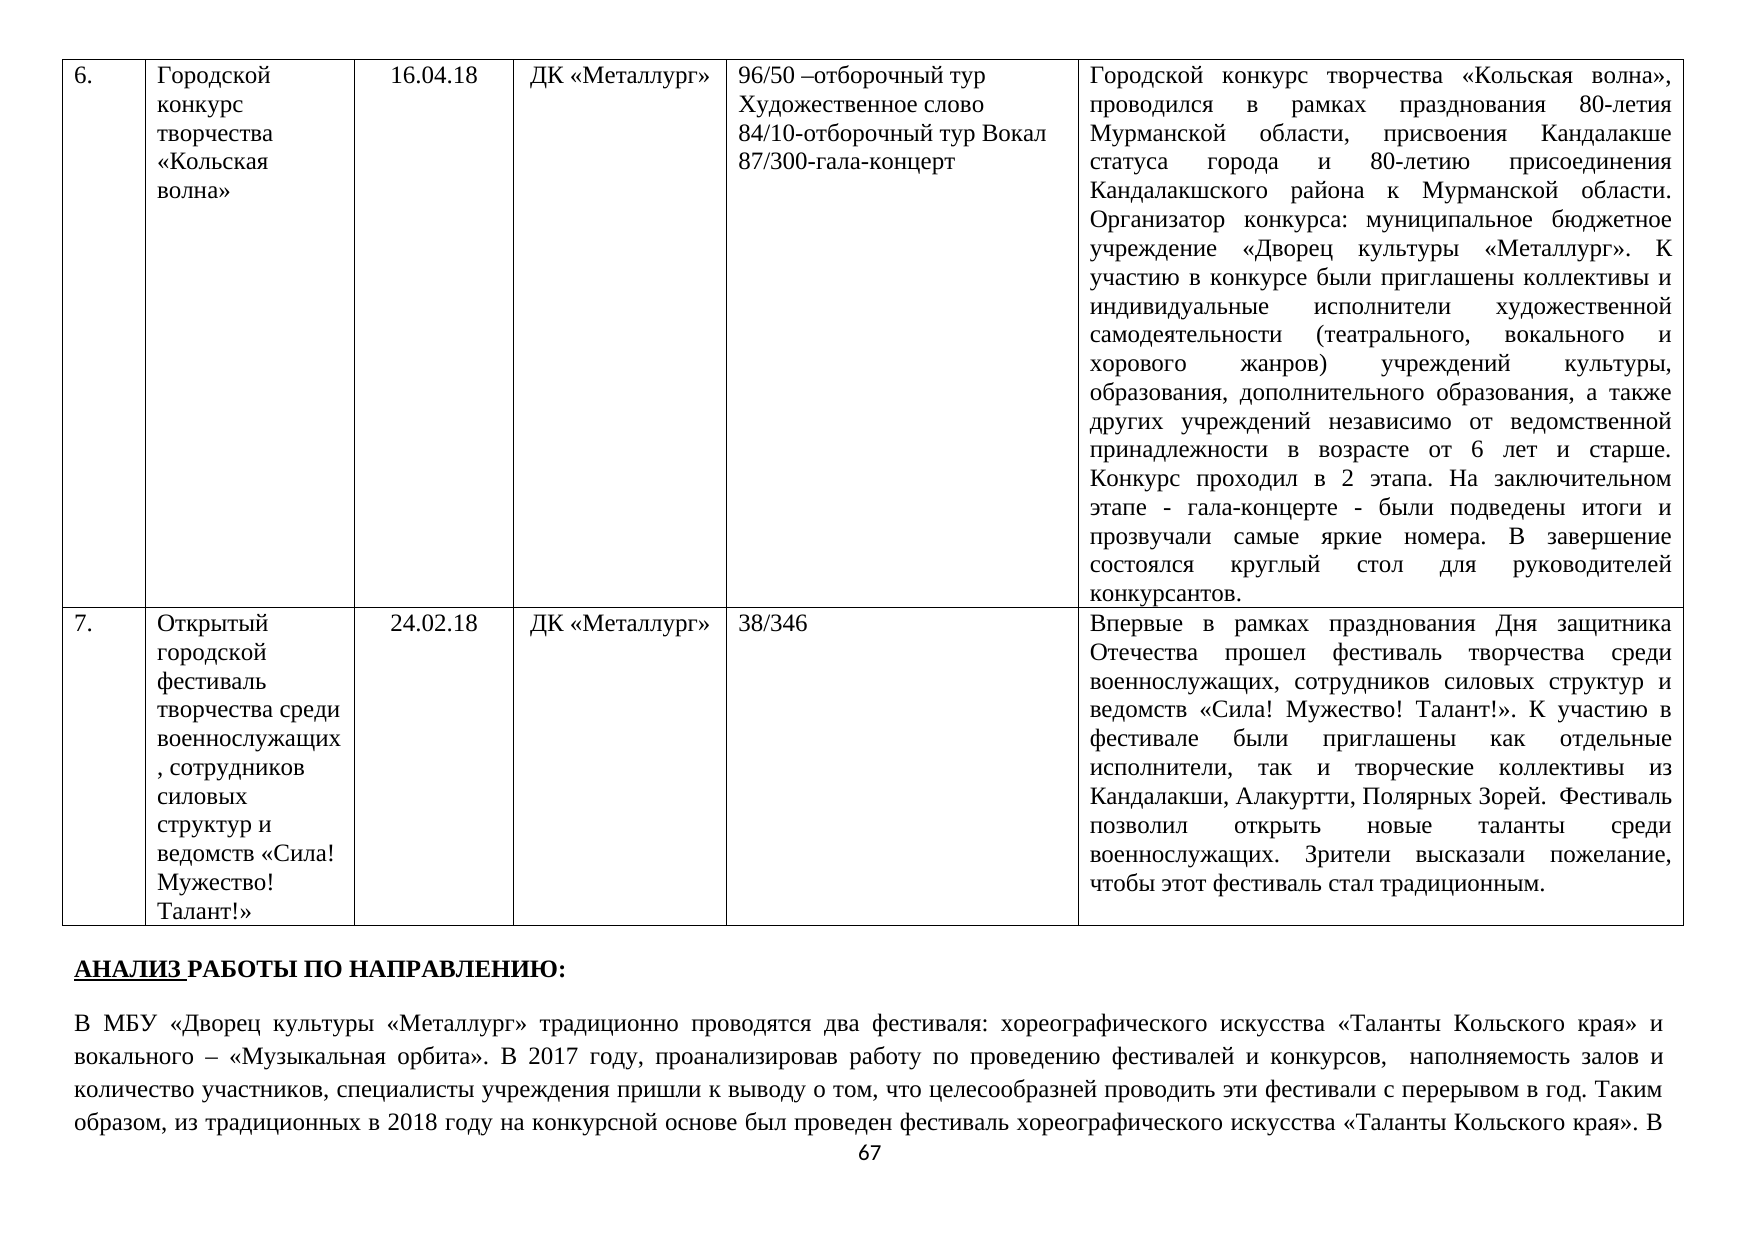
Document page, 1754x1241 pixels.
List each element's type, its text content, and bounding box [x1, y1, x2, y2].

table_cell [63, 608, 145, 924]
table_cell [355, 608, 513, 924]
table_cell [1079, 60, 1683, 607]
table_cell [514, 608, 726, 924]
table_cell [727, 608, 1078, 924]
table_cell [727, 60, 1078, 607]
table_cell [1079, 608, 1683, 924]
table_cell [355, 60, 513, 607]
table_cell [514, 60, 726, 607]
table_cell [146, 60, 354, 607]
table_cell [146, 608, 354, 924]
text АНАЛИЗ РАБОТЫ ПО НАПРАВЛЕНИЮ: [74, 954, 1665, 983]
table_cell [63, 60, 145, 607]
